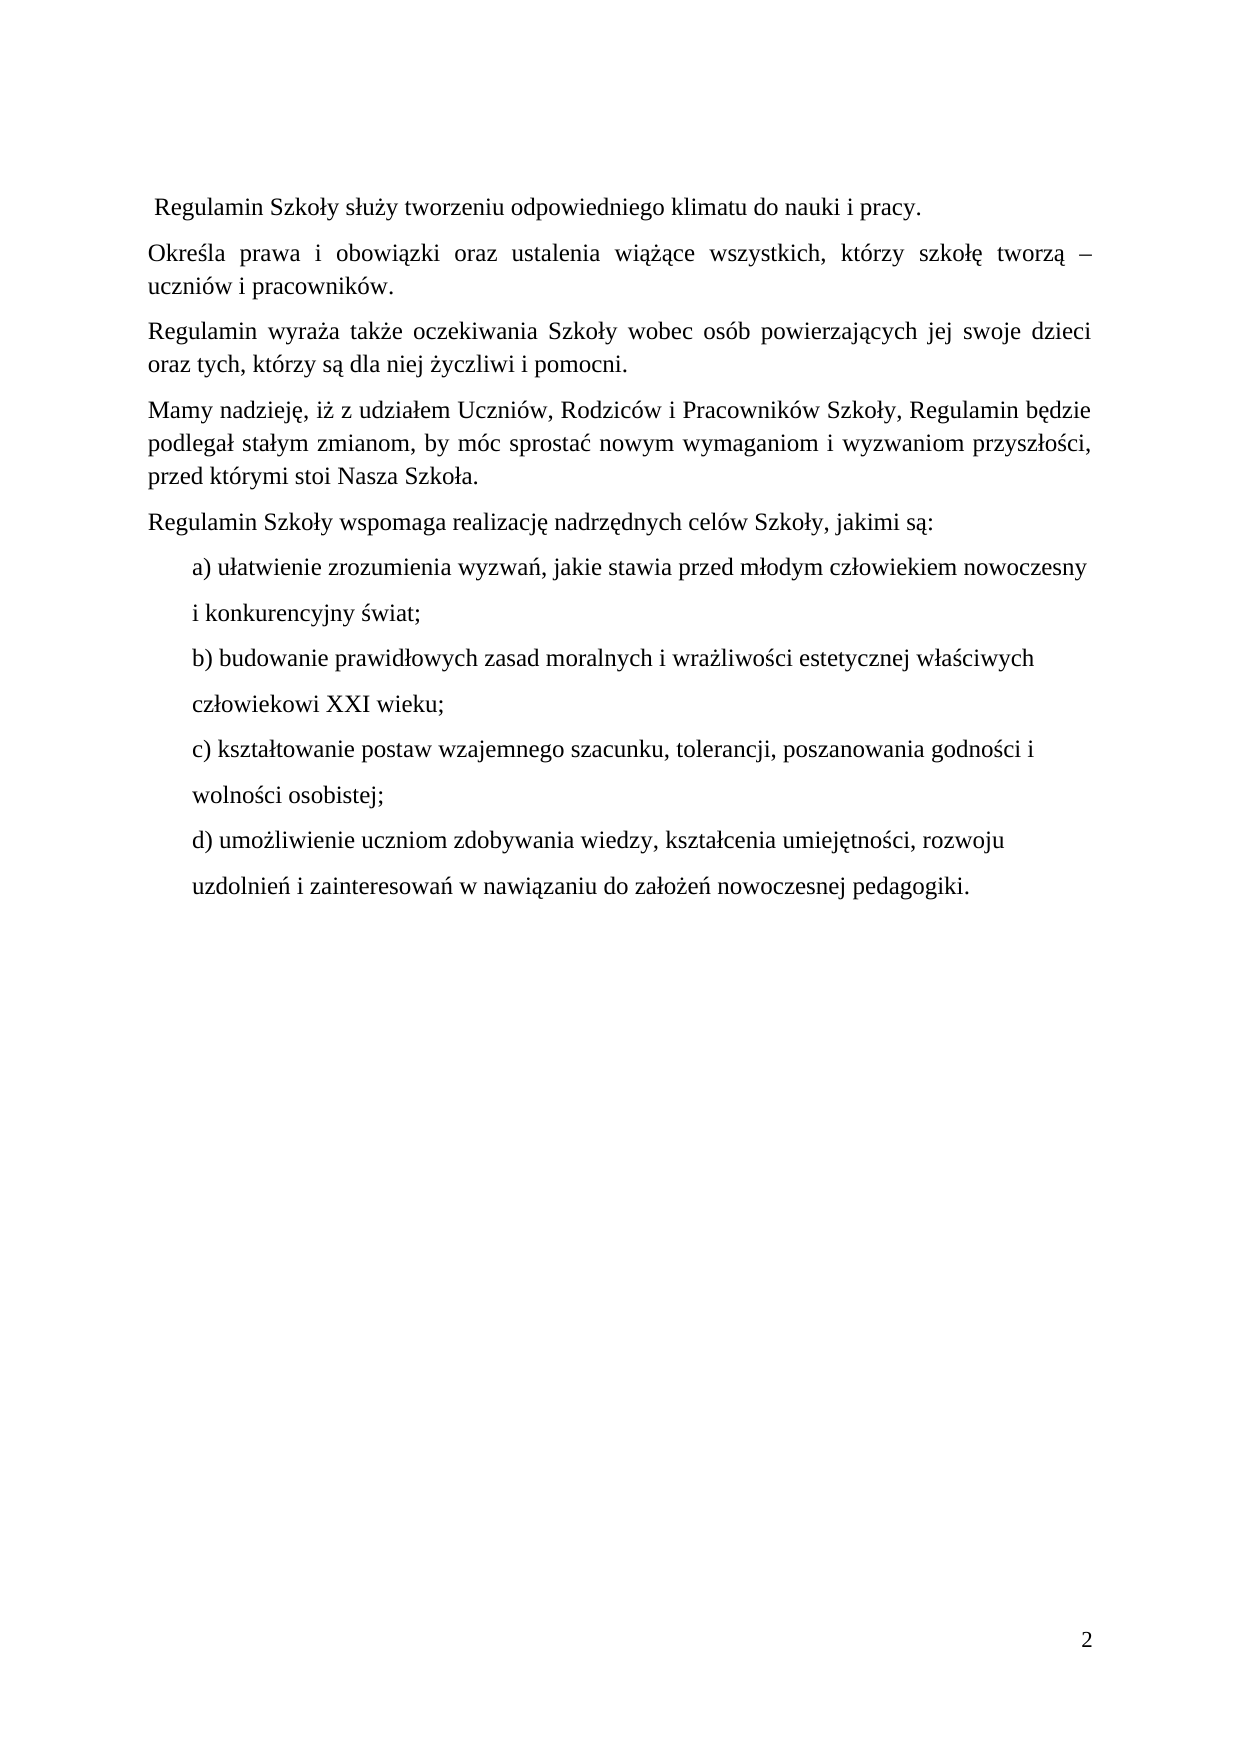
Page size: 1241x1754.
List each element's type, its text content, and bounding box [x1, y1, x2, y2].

text wolności osobistej; [148, 780, 1093, 808]
text c) kształtowanie postaw wzajemnego szacunku, tolerancji, poszanowania godności i [148, 734, 1093, 763]
text Regulamin Szkoły wspomaga realizację nadrzędnych celów Szkoły, jakimi są: [148, 507, 1093, 535]
text Określa prawa i obowiązki oraz ustalenia wiążące wszystkich, którzy szkołę tworzą – uczniów i pracowników. [148, 238, 1093, 300]
text uzdolnień i zainteresowań w nawiązaniu do założeń nowoczesnej pedagogiki. [148, 871, 1093, 899]
text człowiekowi XXI wieku; [148, 689, 1093, 717]
text Regulamin Szkoły służy tworzeniu odpowiedniego klimatu do nauki i pracy. [148, 192, 1093, 221]
text d) umożliwienie uczniom zdobywania wiedzy, kształcenia umiejętności, rozwoju [148, 825, 1093, 854]
text a) ułatwienie zrozumienia wyzwań, jakie stawia przed młodym człowiekiem nowoczesny [148, 552, 1093, 581]
text b) budowanie prawidłowych zasad moralnych i wrażliwości estetycznej właściwych [148, 643, 1093, 672]
text Mamy nadzieję, iż z udziałem Uczniów, Rodziców i Pracowników Szkoły, Regulamin będzie podlegał stałym zmianom, by móc sprostać nowym wymaganiom i wyzwaniom przyszłości, przed którymi stoi Nasza Szkoła. [148, 395, 1093, 490]
text i konkurencyjny świat; [148, 598, 1093, 626]
text Regulamin wyraża także oczekiwania Szkoły wobec osób powierzających jej swoje dzieci oraz tych, którzy są dla niej życzliwi i pomocni. [148, 316, 1093, 378]
